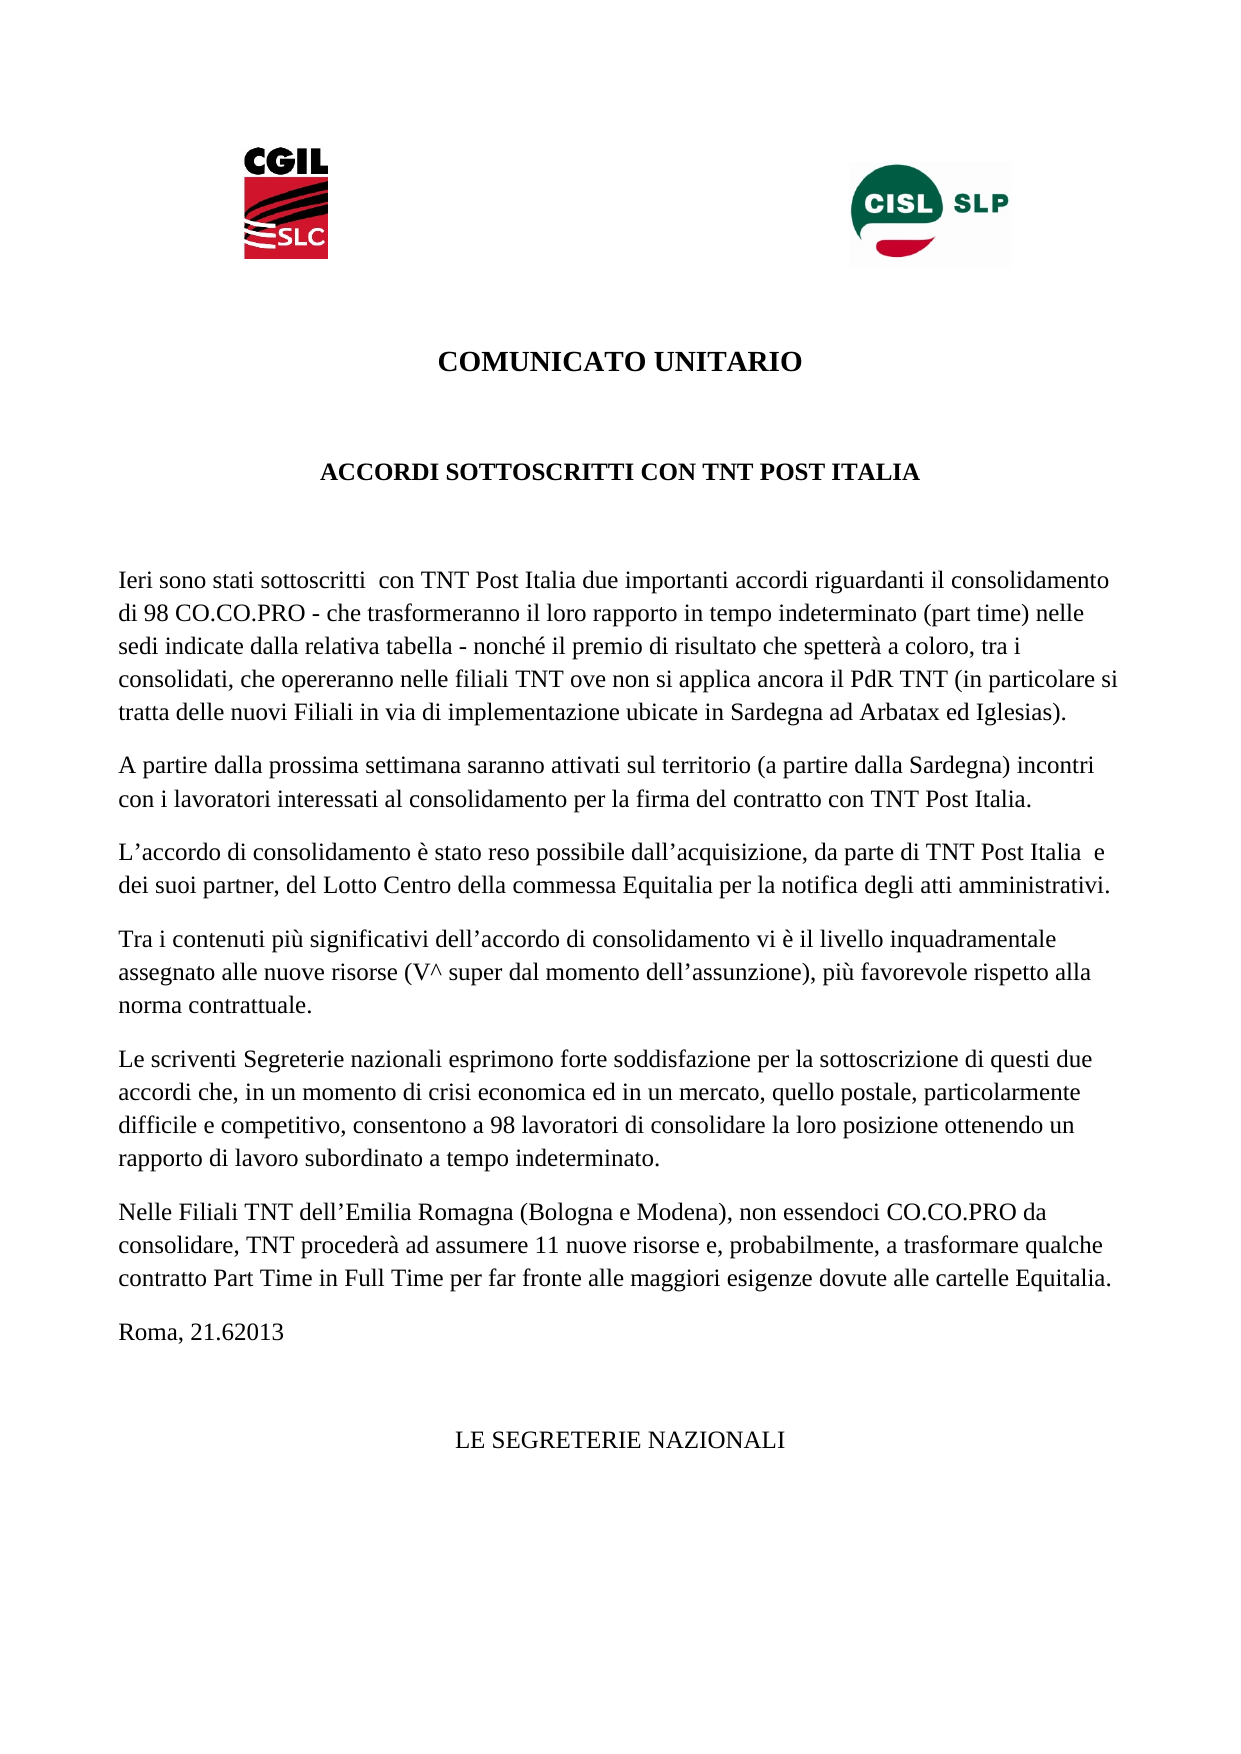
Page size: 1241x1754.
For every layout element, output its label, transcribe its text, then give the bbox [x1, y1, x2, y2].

text Nelle Filiali TNT dell’Emilia Romagna (Bologna e Modena), non essendoci CO.CO.PRO da consolidare, TNT procederà ad assumere 11 nuove risorse e, probabilmente, a trasformare qualche contratto Part Time in Full Time per far fronte alle maggiori esigenze dovute alle cartelle Equitalia. [118, 1197, 1122, 1292]
picture [242, 147, 328, 259]
text Le scriventi Segreterie nazionali esprimono forte soddisfazione per la sottoscrizione di questi due accordi che, in un momento di crisi economica ed in un mercato, quello postale, particolarmente difficile e competitivo, consentono a 98 lavoratori di consolidare la loro posizione ottenendo un rapporto di lavoro subordinato a tempo indeterminato. [118, 1044, 1122, 1172]
text COMUNICATO UNITARIO [118, 344, 1122, 377]
picture [848, 162, 1012, 269]
text Ieri sono stati sottoscritti con TNT Post Italia due importanti accordi riguardanti il consolidamento di 98 CO.CO.PRO - che trasformeranno il loro rapporto in tempo indeterminato (part time) nelle sedi indicate dalla relativa tabella - nonché il premio di risultato che spetterà a coloro, tra i consolidati, che opereranno nelle filiali TNT ove non si applica ancora il PdR TNT (in particolare si tratta delle nuovi Filiali in via di implementazione ubicate in Sardegna ad Arbatax ed Iglesias). [118, 565, 1122, 726]
text A partire dalla prossima settimana saranno attivati sul territorio (a partire dalla Sardegna) incontri con i lavoratori interessati al consolidamento per la firma del contratto con TNT Post Italia. [118, 751, 1122, 812]
text ACCORDI SOTTOSCRITTI CON TNT POST ITALIA [118, 457, 1122, 486]
text L’accordo di consolidamento è stato reso possibile dall’acquisizione, da parte di TNT Post Italia e dei suoi partner, del Lotto Centro della commessa Equitalia per la notifica degli atti amministrativi. [118, 837, 1122, 899]
text LE SEGRETERIE NAZIONALI [118, 1425, 1122, 1453]
text Roma, 21.62013 [118, 1317, 1122, 1346]
text Tra i contenuti più significativi dell’accordo di consolidamento vi è il livello inquadramentale assegnato alle nuove risorse (V^ super dal momento dell’assunzione), più favorevole rispetto alla norma contrattuale. [118, 924, 1122, 1019]
